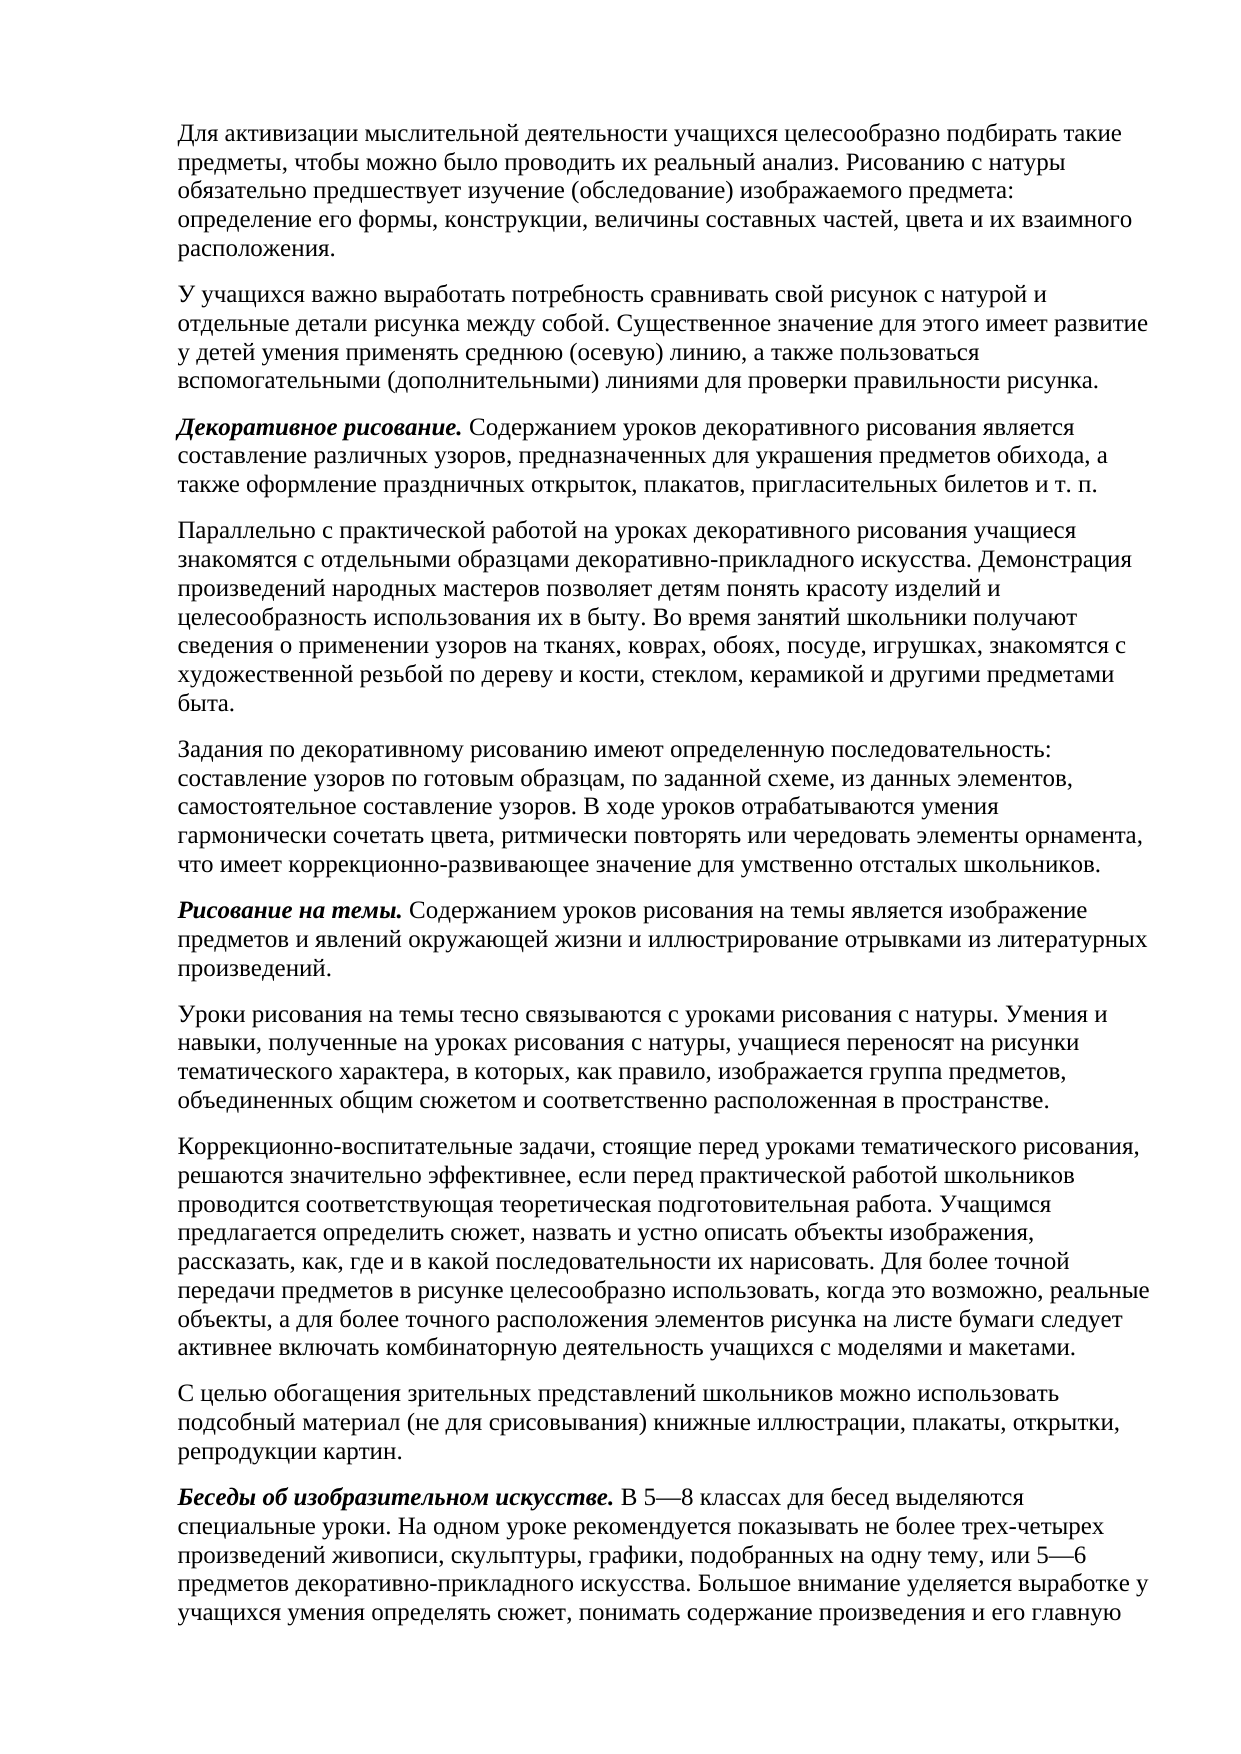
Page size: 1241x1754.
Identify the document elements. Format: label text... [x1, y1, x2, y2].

text Уроки рисования на темы тесно связываются с уроками рисования с натуры. Умения и навыки, полученные на уроках рисования с натуры, учащиеся переносят на рисунки тематического характера, в которых, как правило, изображается группа предметов, объединенных общим сюжетом и соответственно расположенная в пространстве. [177, 999, 1152, 1114]
text У учащихся важно выработать потребность сравнивать свой рисунок с натурой и отдельные детали рисунка между собой. Существенное значение для этого имеет развитие у детей умения применять среднюю (осевую) линию, а также пользоваться вспомогательными (дополнительными) линиями для проверки правильности рисунка. [177, 279, 1152, 394]
text Задания по декоративному рисованию имеют определенную последовательность: составление узоров по готовым образцам, по заданной схеме, из данных элементов, самостоятельное составление узоров. В ходе уроков отрабатываются умения гармонически сочетать цвета, ритмически повторять или чередовать элементы орнамента, что имеет коррекционно-развивающее значение для умственно отсталых школьников. [177, 734, 1152, 878]
text Рисование на темы. Содержанием уроков рисования на темы является изображение предметов и явлений окружающей жизни и иллюстрирование отрывками из литературных произведений. [177, 895, 1152, 981]
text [177, 1482, 1152, 1626]
text Коррекционно-воспитательные задачи, стоящие перед уроками тематического рисования, решаются значительно эффективнее, если перед практической работой школьников проводится соответствующая теоретическая подготовительная работа. Учащимся предлагается определить сюжет, назвать и устно описать объекты изображения, рассказать, как, где и в какой последовательности их нарисовать. Для более точной передачи предметов в рисунке целесообразно использовать, когда это возможно, реальные объекты, а для более точного расположения элементов рисунка на листе бумаги следует активнее включать комбинаторную деятельность учащихся с моделями и макетами. [177, 1131, 1152, 1361]
text Для активизации мыслительной деятельности учащихся целесообразно подбирать такие предметы, чтобы можно было проводить их реальный анализ. Рисованию с натуры обязательно предшествует изучение (обследование) изображаемого предмета: определение его формы, конструкции, величины составных частей, цвета и их взаимного расположения. [177, 118, 1152, 262]
text Декоративное рисование. Содержанием уроков декоративного рисования является составление различных узоров, предназначенных для украшения предметов обихода, а также оформление праздничных открыток, плакатов, пригласительных билетов и т. п. [177, 412, 1152, 498]
text С целью обогащения зрительных представлений школьников можно использовать подсобный материал (не для срисовывания) книжные иллюстрации, плакаты, открытки, репродукции картин. [177, 1378, 1152, 1465]
text Параллельно с практической работой на уроках декоративного рисования учащиеся знакомятся с отдельными образцами декоративно-прикладного искусства. Демонстрация произведений народных мастеров позволяет детям понять красоту изделий и целесообразность использования их в быту. Во время занятий школьники получают сведения о применении узоров на тканях, коврах, обоях, посуде, игрушках, знакомятся с художественной резьбой по дереву и кости, стеклом, керамикой и другими предметами быта. [177, 515, 1152, 717]
